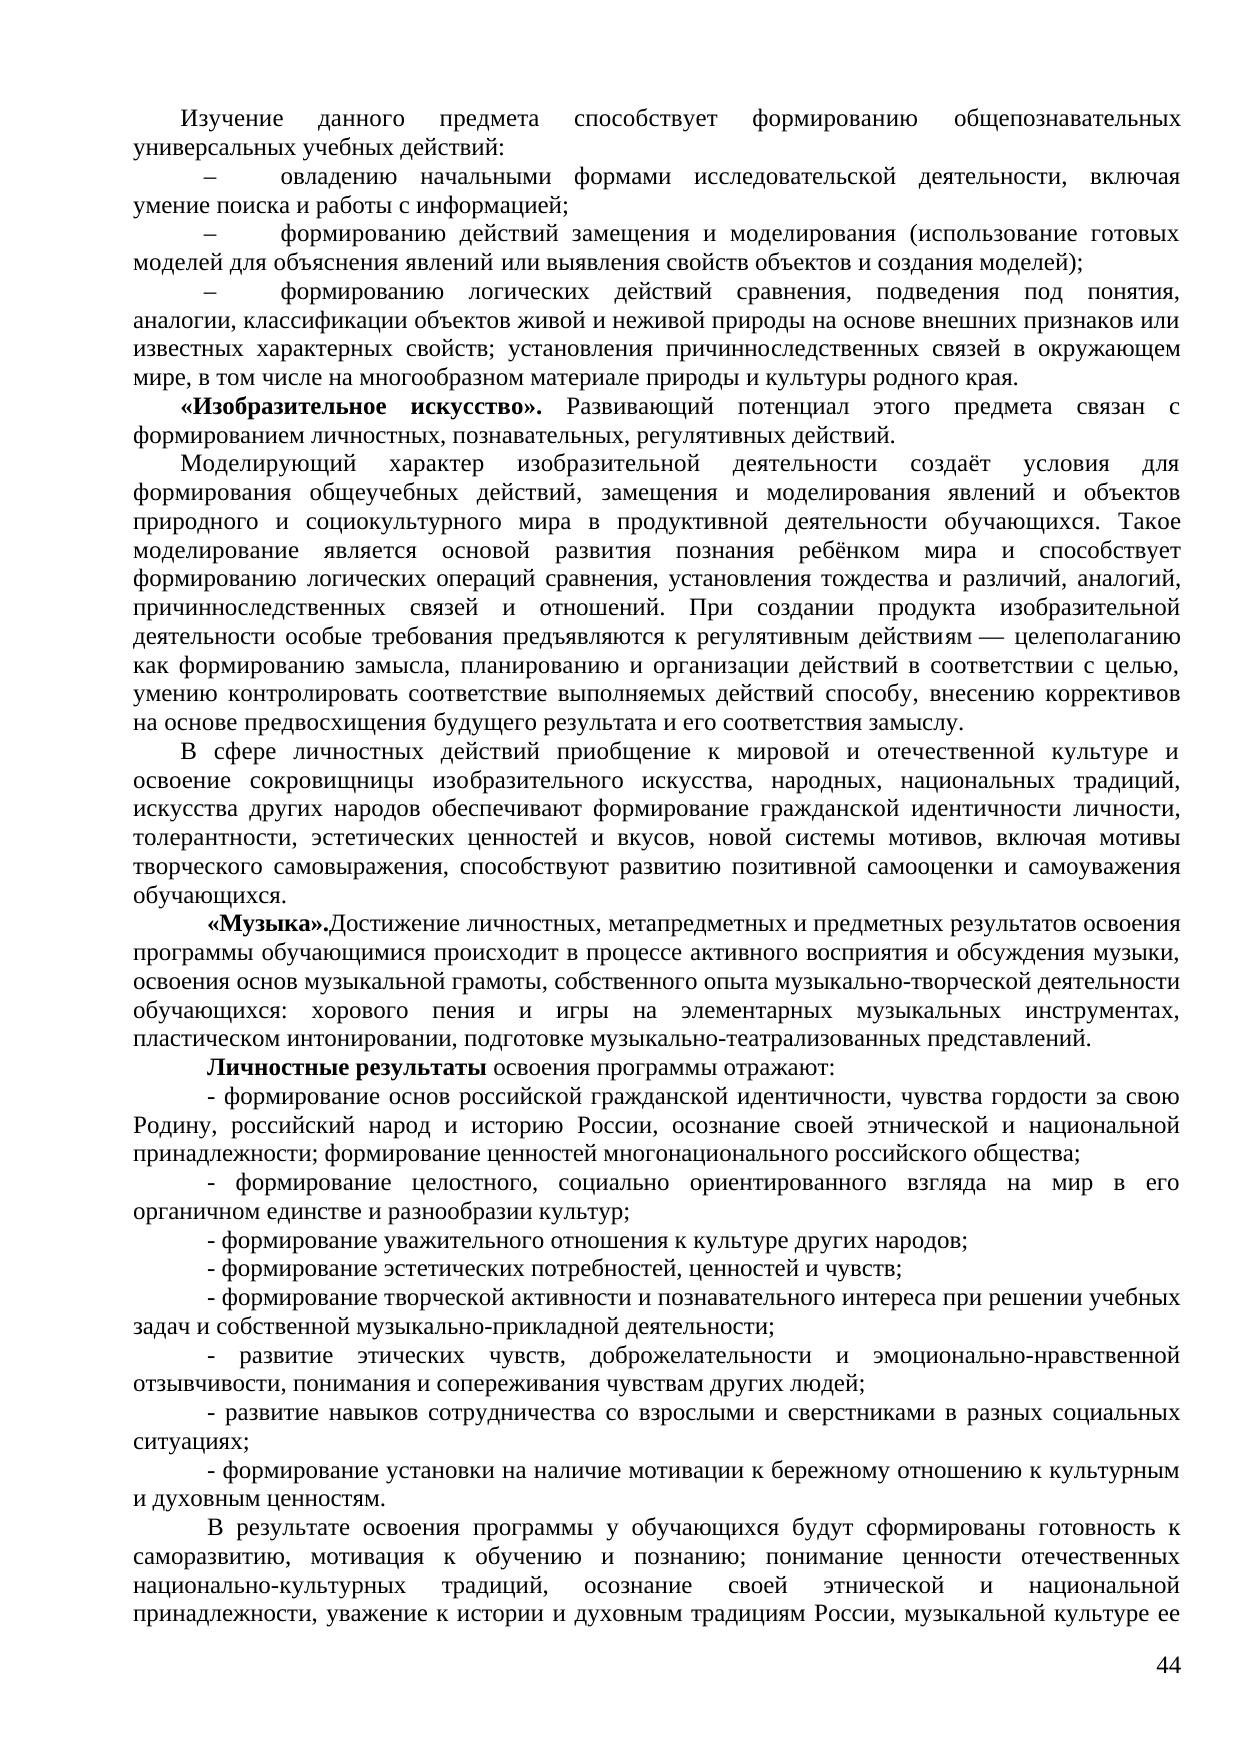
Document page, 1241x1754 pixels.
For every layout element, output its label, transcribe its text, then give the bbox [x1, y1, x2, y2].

text формированию действий замещения и моделирования (использование готовых моделей для объяснения явлений или выявления свойств объектов и создания моделей); [133, 218, 1181, 276]
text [133, 1512, 1181, 1627]
text - формирование основ российской гражданской идентичности, чувства гордости за свою Родину, российский народ и историю России, осознание своей этнической и национальной принадлежности; формирование ценностей многонационального российского общества; [133, 1081, 1181, 1167]
text Моделирующий характер изобразительной деятельности создаёт условия для формирования общеучебных действий, замещения и моделирования явлений и объектов природного и социокультурного мира в продуктивной деятельности обучающихся. Такое моделирование является основой развития познания ребёнком мира и способствует формированию логических операций сравнения, установления тождества и различий, аналогий, причинно­следственных связей и отношений. При создании продукта изобразительной деятельности особые требования предъявляются к регулятивным действиям — целеполаганию как формированию замысла, планированию и организации действий в соответствии с целью, умению контролировать соответствие выполняемых действий способу, внесению коррективов на основе предвосхищения будущего результата и его соответствия замыслу. [133, 448, 1181, 736]
text - формирование установки на наличие мотивации к бережному отношению к культурным и духовным ценностям. [133, 1455, 1181, 1512]
text Личностные результаты освоения программы отражают: [133, 1052, 1181, 1081]
text «Музыка».Достижение личностных, метапредметных и предметных результатов освоения программы обучающимися происходит в процессе активного восприятия и обсуждения музыки, освоения основ музыкальной грамоты, собственного опыта музыкально-творческой деятельности обучающихся: хорового пения и игры на элементарных музыкальных инструментах, пластическом интонировании, подготовке музыкально-театрализованных представлений. [133, 908, 1181, 1052]
text - формирование эстетических потребностей, ценностей и чувств; [133, 1253, 1181, 1282]
text - формирование уважительного отношения к культуре других народов; [133, 1225, 1181, 1253]
text В сфере личностных действий приобщение к мировой и отечественной культуре и освоение сокровищницы изобразительного искусства, народных, национальных традиций, искусства других народов обеспечивают формирование гражданской идентичности личности, толерантности, эстетических ценностей и вкусов, новой системы мотивов, включая мотивы творческого самовыражения, способствуют развитию позитивной самооценки и самоуважения обучающихся. [133, 736, 1181, 908]
text овладению начальными формами исследовательской деятельности, включая умение поиска и работы с информацией; [133, 161, 1181, 218]
text - развитие этических чувств, доброжелательности и эмоционально-нравственной отзывчивости, понимания и сопереживания чувствам других людей; [133, 1340, 1181, 1397]
text Изучение данного предмета способствует формированию общепознавательных универсальных учебных действий: [133, 103, 1181, 161]
text - формирование творческой активности и познавательного интереса при решении учебных задач и собственной музыкально-прикладной деятельности; [133, 1282, 1181, 1340]
text формированию логических действий сравнения, подведения под понятия, аналогии, классификации объектов живой и неживой природы на основе внешних признаков или известных характерных свойств; установления причинно­следственных связей в окружающем мире, в том числе на многообразном материале природы и культуры родного края. [133, 276, 1181, 391]
text - развитие навыков сотрудничества со взрослыми и сверстниками в разных социальных ситуациях; [133, 1397, 1181, 1455]
text - формирование целостного, социально ориентированного взгляда на мир в его органичном единстве и разнообразии культур; [133, 1167, 1181, 1225]
text «Изобразительное искусство». Развивающий потенциал этого предмета связан с формированием личностных, познавательных, регулятивных действий. [133, 391, 1181, 448]
